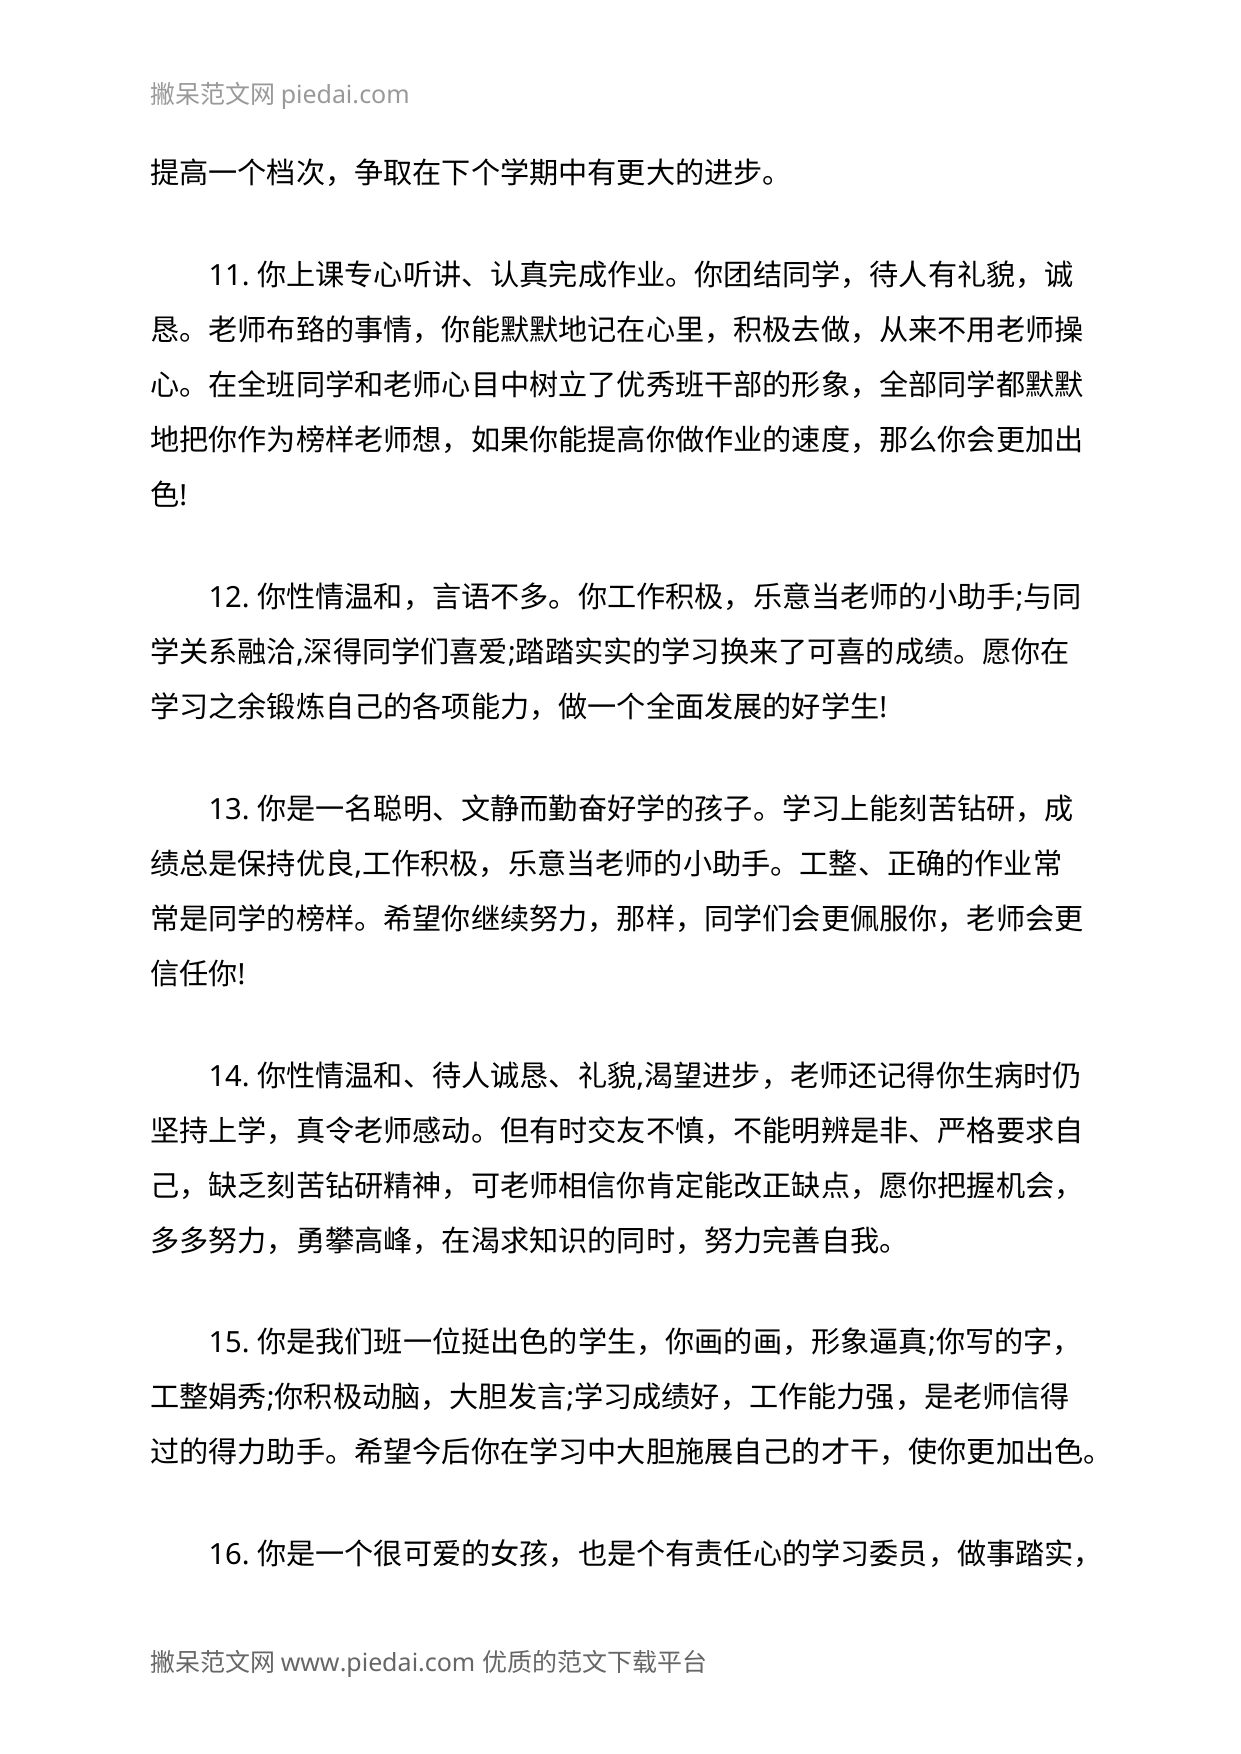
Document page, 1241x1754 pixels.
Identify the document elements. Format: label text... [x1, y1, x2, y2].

text 15. 你是我们班一位挺出色的学生，你画的画，形象逼真;你写的字，工整娟秀;你积极动脑，大胆发言;学习成绩好，工作能力强，是老师信得过的得力助手。希望今后你在学习中大胆施展自己的才干，使你更加出色。 [150, 1319, 1090, 1471]
text 14. 你性情温和、待人诚恳、礼貌,渴望进步，老师还记得你生病时仍坚持上学，真令老师感动。但有时交友不慎，不能明辨是非、严格要求自己，缺乏刻苦钻研精神，可老师相信你肯定能改正缺点，愿你把握机会，多多努力，勇攀高峰，在渴求知识的同时，努力完善自我。 [150, 1052, 1090, 1259]
text 11. 你上课专心听讲、认真完成作业。你团结同学，待人有礼貌，诚恳。老师布臵的事情，你能默默地记在心里，积极去做，从来不用老师操心。在全班同学和老师心目中树立了优秀班干部的形象，全部同学都默默地把你作为榜样老师想，如果你能提高你做作业的速度，那么你会更加出色! [150, 252, 1090, 514]
text 13. 你是一名聪明、文静而勤奋好学的孩子。学习上能刻苦钻研，成绩总是保持优良,工作积极，乐意当老师的小助手。工整、正确的作业常常是同学的榜样。希望你继续努力，那样，同学们会更佩服你，老师会更信任你! [150, 785, 1090, 993]
text 12. 你性情温和，言语不多。你工作积极，乐意当老师的小助手;与同学关系融洽,深得同学们喜爱;踏踏实实的学习换来了可喜的成绩。愿你在学习之余锻炼自己的各项能力，做一个全面发展的好学生! [150, 573, 1090, 726]
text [150, 150, 1090, 192]
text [150, 1531, 1090, 1573]
